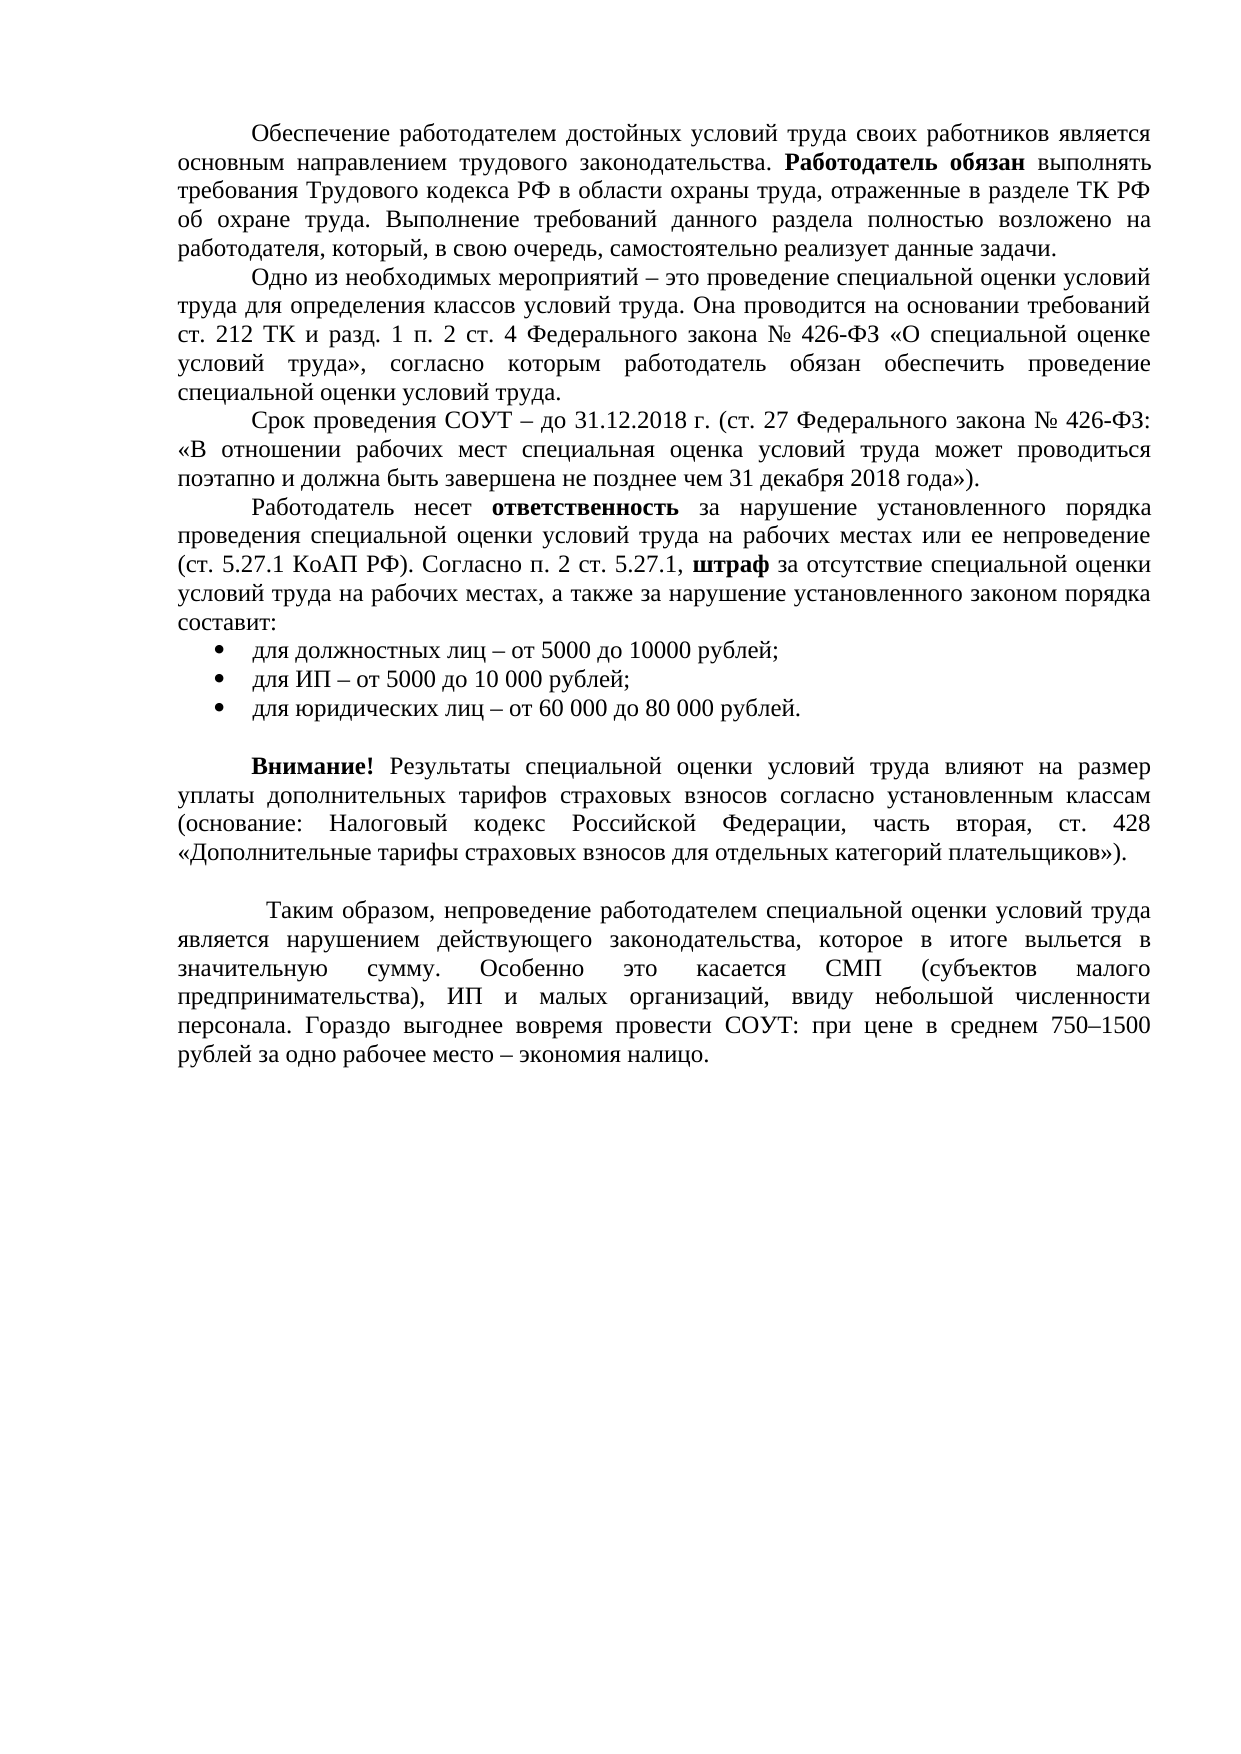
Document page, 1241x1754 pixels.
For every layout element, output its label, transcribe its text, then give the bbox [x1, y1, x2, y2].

list для ИП – от 5000 до 10 000 рублей; [215, 664, 1152, 693]
text Внимание! Результаты специальной оценки условий труда влияют на размер уплаты дополнительных тарифов страховых взносов согласно установленным классам (основание: Налоговый кодекс Российской Федерации, часть вторая, ст. 428 «Дополнительные тарифы страховых взносов для отдельных категорий плательщиков»). [177, 751, 1152, 866]
list для должностных лиц – от 5000 до 10000 рублей; [215, 636, 1152, 664]
text Работодатель несет ответственность за нарушение установленного порядка проведения специальной оценки условий труда на рабочих местах или ее непроведение (ст. 5.27.1 КоАП РФ). Согласно п. 2 ст. 5.27.1, штраф за отсутствие специальной оценки условий труда на рабочих местах, а также за нарушение установленного законом порядка составит: [177, 492, 1152, 636]
list для юридических лиц – от 60 000 до 80 000 рублей. [215, 693, 1152, 722]
text Обеспечение работодателем достойных условий труда своих работников является основным направлением трудового законодательства. Работодатель обязан выполнять требования Трудового кодекса РФ в области охраны труда, отраженные в разделе ТК РФ об охране труда. Выполнение требований данного раздела полностью возложено на работодателя, который, в свою очередь, самостоятельно реализует данные задачи. [177, 118, 1152, 262]
text Таким образом, непроведение работодателем специальной оценки условий труда является нарушением действующего законодательства, которое в итоге выльется в значительную сумму. Особенно это касается СМП (субъектов малого предпринимательства), ИП и малых организаций, ввиду небольшой численности персонала. Гораздо выгоднее вовремя провести СОУТ: при цене в среднем 750–1500 рублей за одно рабочее место – экономия налицо. [177, 895, 1152, 1068]
text Срок проведения СОУТ – до 31.12.2018 г. (ст. 27 Федерального закона № 426-ФЗ: «В отношении рабочих мест специальная оценка условий труда может проводиться поэтапно и должна быть завершена не позднее чем 31 декабря 2018 года»). [177, 406, 1152, 492]
text Одно из необходимых мероприятий – это проведение специальной оценки условий труда для определения классов условий труда. Она проводится на основании требований ст. 212 ТК и разд. 1 п. 2 ст. 4 Федерального закона № 426-ФЗ «О специальной оценке условий труда», согласно которым работодатель обязан обеспечить проведение специальной оценки условий труда. [177, 262, 1152, 406]
